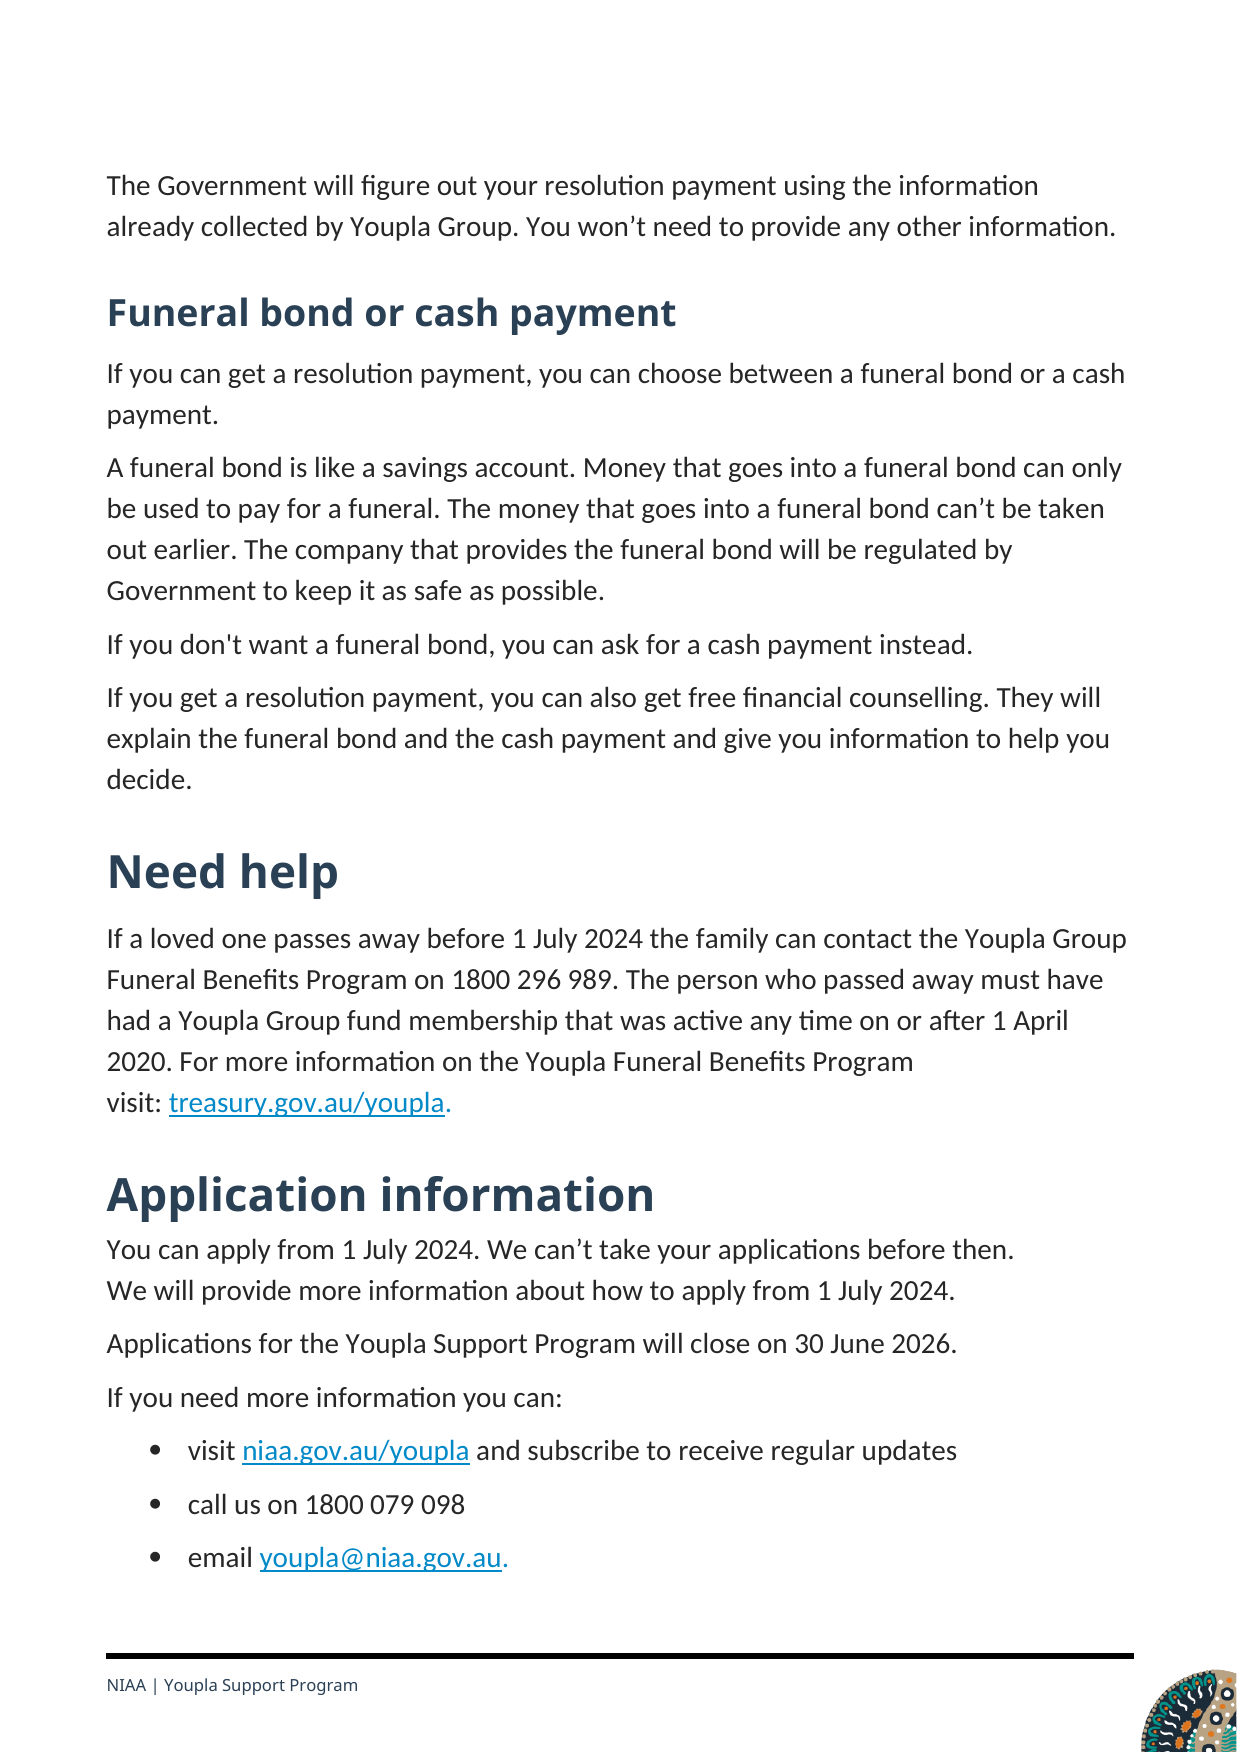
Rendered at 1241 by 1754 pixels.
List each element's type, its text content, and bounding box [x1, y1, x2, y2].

text If you get a resolution payment, you can also get free financial counselling. They will explain the funeral bond and the cash payment and give you information to help you decide. [106, 679, 1134, 797]
subtitle Need help [106, 839, 1134, 902]
text The Government will figure out your resolution payment using the information already collected by Youpla Group. You won’t need to provide any other information. [106, 167, 1134, 244]
list call us on 1800 079 098 [150, 1486, 1134, 1522]
subtitle You can apply from 1 July 2024. We can’t take your applications before then. [106, 1231, 1134, 1267]
text If you can get a resolution payment, you can choose between a funeral bond or a cash payment. [106, 355, 1134, 432]
subtitle Funeral bond or cash payment [106, 286, 1134, 337]
text Applications for the Youpla Support Program will close on 30 June 2026. [106, 1326, 1134, 1361]
text If you don't want a funeral bond, you can ask for a cash payment instead. [106, 626, 1134, 661]
picture [2, 1634, 1237, 1752]
text If you need more information you can: [106, 1379, 1134, 1415]
subtitle We will provide more information about how to apply from 1 July 2024. [106, 1272, 1134, 1308]
subtitle Application information [106, 1163, 1134, 1225]
list visit niaa.gov.au/youpla and subscribe to receive regular updates [150, 1432, 1134, 1468]
text A funeral bond is like a savings account. Money that goes into a funeral bond can only be used to pay for a funeral. The money that goes into a funeral bond can’t be taken out earlier. The company that provides the funeral bond will be regulated by Government to keep it as safe as possible. [106, 449, 1134, 608]
list email youpla@niaa.gov.au. [150, 1539, 1134, 1575]
text If a loved one passes away before 1 July 2024 the family can contact the Youpla Group Funeral Benefits Program on 1800 296 989. The person who passed away must have had a Youpla Group fund membership that was active any time on or after 1 April 2020. For more information on the Youpla Funeral Benefits Program visit: treasury.gov.au/youpla. [106, 921, 1134, 1120]
